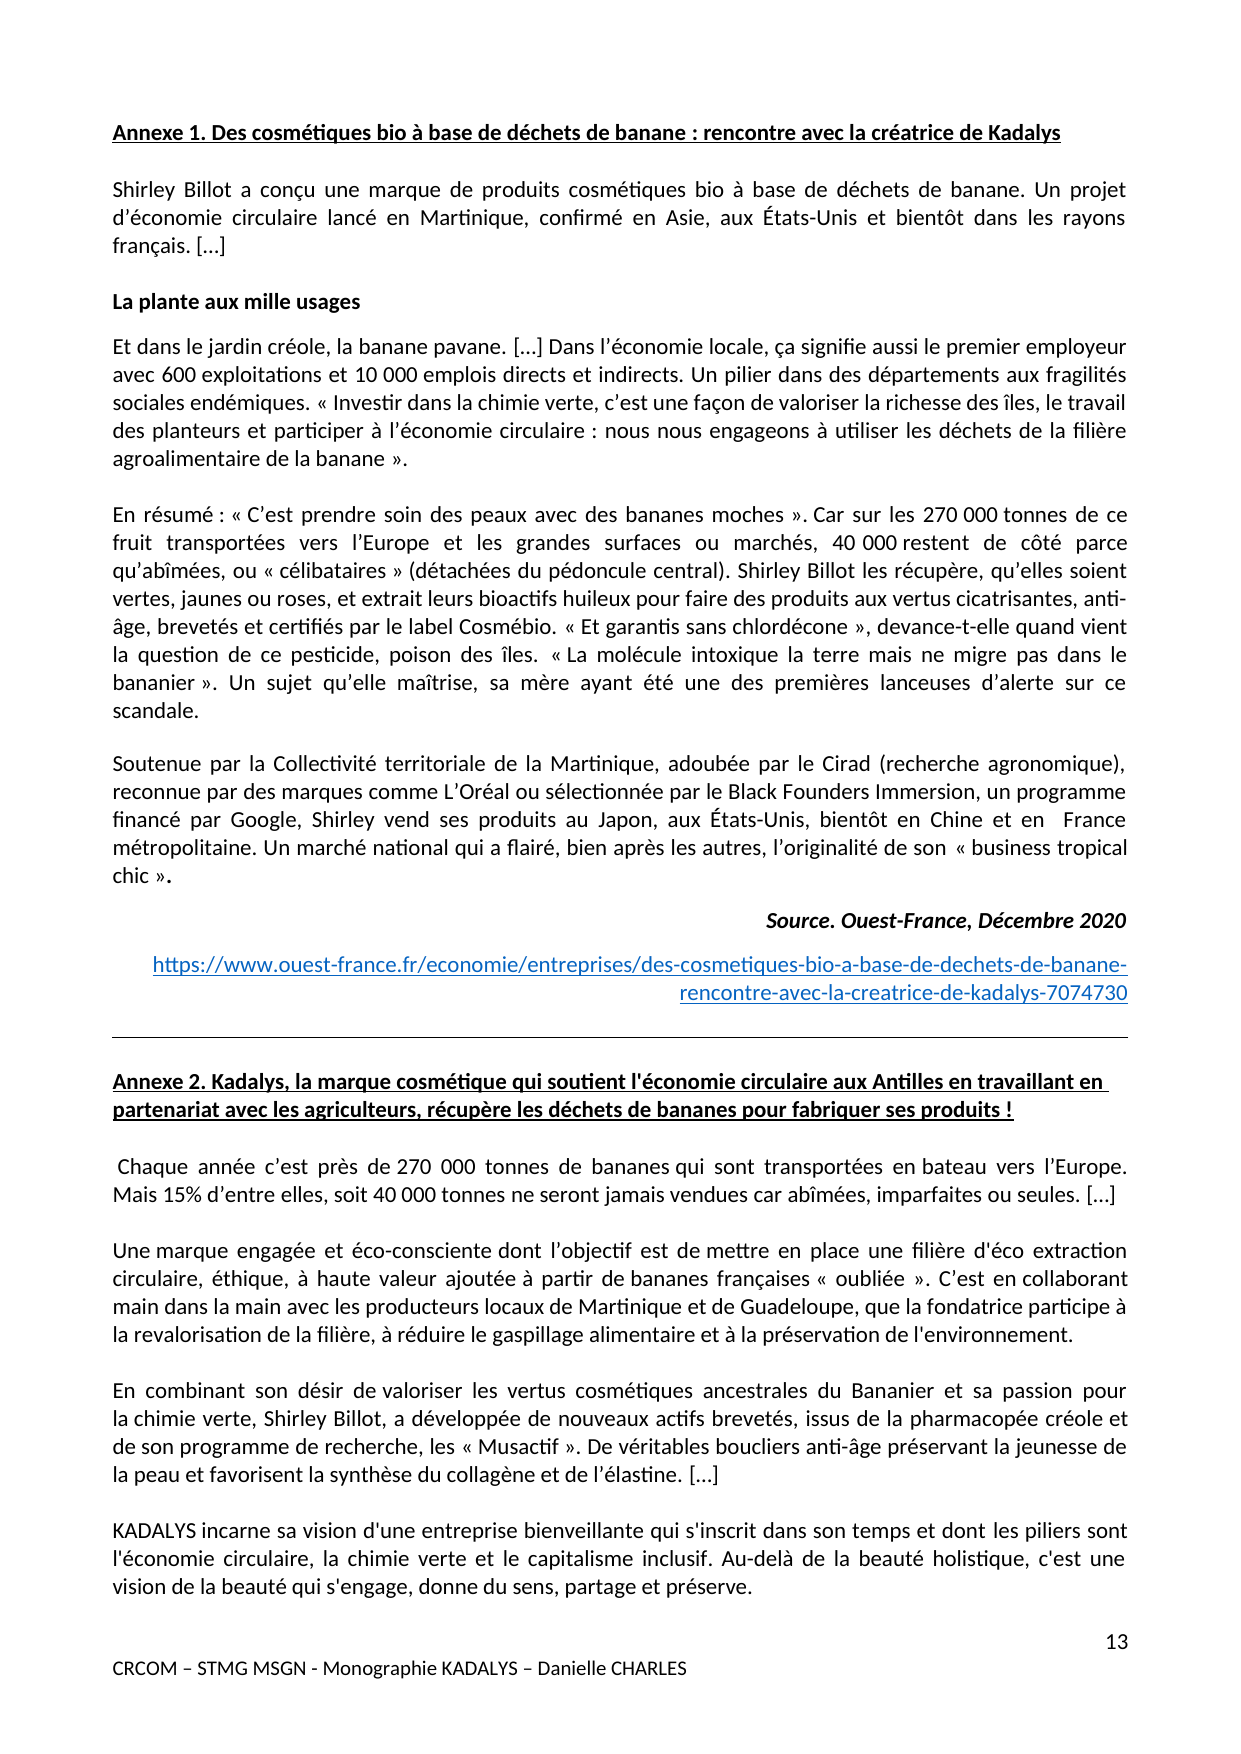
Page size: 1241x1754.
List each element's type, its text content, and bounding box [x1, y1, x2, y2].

subtitle Annexe 2. Kadalys, la marque cosmétique qui soutient l'économie circulaire aux Antilles en travaillant en partenariat avec les agriculteurs, récupère les déchets de bananes pour fabriquer ses produits ! [112, 1067, 1128, 1123]
text Une marque engagée et éco-consciente dont l’objectif est de mettre en place une filière d'éco extraction circulaire, éthique, à haute valeur ajoutée à partir de bananes françaises « oubliée ». C’est en collaborant main dans la main avec les producteurs locaux de Martinique et de Guadeloupe, que la fondatrice participe à la revalorisation de la filière, à réduire le gaspillage alimentaire et à la préservation de l'environnement. [112, 1208, 1128, 1348]
text En résumé : « C’est prendre soin des peaux avec des bananes moches ». Car sur les 270 000 tonnes de ce fruit transportées vers l’Europe et les grandes surfaces ou marchés, 40 000 restent de côté parce qu’abîmées, ou « célibataires » (détachées du pédoncule central). Shirley Billot les récupère, qu’elles soient vertes, jaunes ou roses, et extrait leurs bioactifs huileux pour faire des produits aux vertus cicatrisantes, anti-âge, brevetés et certifiés par le label Cosmébio. « Et garantis sans chlordécone », devance-t-elle quand vient la question de ce pesticide, poison des îles. « La molécule intoxique la terre mais ne migre pas dans le bananier ». Un sujet qu’elle maîtrise, sa mère ayant été une des premières lanceuses d’alerte sur ce scandale. [112, 500, 1128, 724]
text Shirley Billot a conçu une marque de produits cosmétiques bio à base de déchets de banane. Un projet d’économie circulaire lancé en Martinique, confirmé en Asie, aux États-Unis et bientôt dans les rayons français. […] [112, 175, 1128, 259]
text https://www.ouest-france.fr/economie/entreprises/des-cosmetiques-bio-a-base-de-dechets-de-banane-rencontre-avec-la-creatrice-de-kadalys-7074730 [112, 951, 1128, 1007]
text KADALYS incarne sa vision d'une entreprise bienveillante qui s'inscrit dans son temps et dont les piliers sont l'économie circulaire, la chimie verte et le capitalisme inclusif. Au-delà de la beauté holistique, c'est une vision de la beauté qui s'engage, donne du sens, partage et préserve. [112, 1516, 1128, 1600]
text La plante aux mille usages [112, 287, 1128, 315]
text Et dans le jardin créole, la banane pavane. […] Dans l’économie locale, ça signifie aussi le premier employeur avec 600 exploitations et 10 000 emplois directs et indirects. Un pilier dans des départements aux fragilités sociales endémiques. « Investir dans la chimie verte, c’est une façon de valoriser la richesse des îles, le travail des planteurs et participer à l’économie circulaire : nous nous engageons à utiliser les déchets de la filière agroalimentaire de la banane ». [112, 332, 1128, 472]
subtitle Annexe 1. Des cosmétiques bio à base de déchets de banane : rencontre avec la créatrice de Kadalys [112, 118, 1128, 146]
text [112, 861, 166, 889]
text En combinant son désir de valoriser les vertus cosmétiques ancestrales du Bananier et sa passion pour la chimie verte, Shirley Billot, a développée de nouveaux actifs brevetés, issus de la pharmacopée créole et de son programme de recherche, les « Musactif ». De véritables boucliers anti-âge préservant la jeunesse de la peau et favorisent la synthèse du collagène et de l’élastine. […] [112, 1348, 1128, 1488]
text Soutenue par la Collectivité territoriale de la Martinique, adoubée par le Cirad (recherche agronomique), reconnue par des marques comme L’Oréal ou sélectionnée par le Black Founders Immersion, un programme financé par Google, Shirley vend ses produits au Japon, aux États-Unis, bientôt en Chine et en France métropolitaine. Un marché national qui a flairé, bien après les autres, l’originalité de son « business tropical chic ». [172, 833, 1128, 889]
text Chaque année c’est près de 270 000 tonnes de bananes qui sont transportées en bateau vers l’Europe. Mais 15% d’entre elles, soit 40 000 tonnes ne seront jamais vendues car abîmées, imparfaites ou seules. […] [112, 1152, 1128, 1208]
text Source. Ouest-France, Décembre 2020 [112, 906, 1128, 934]
